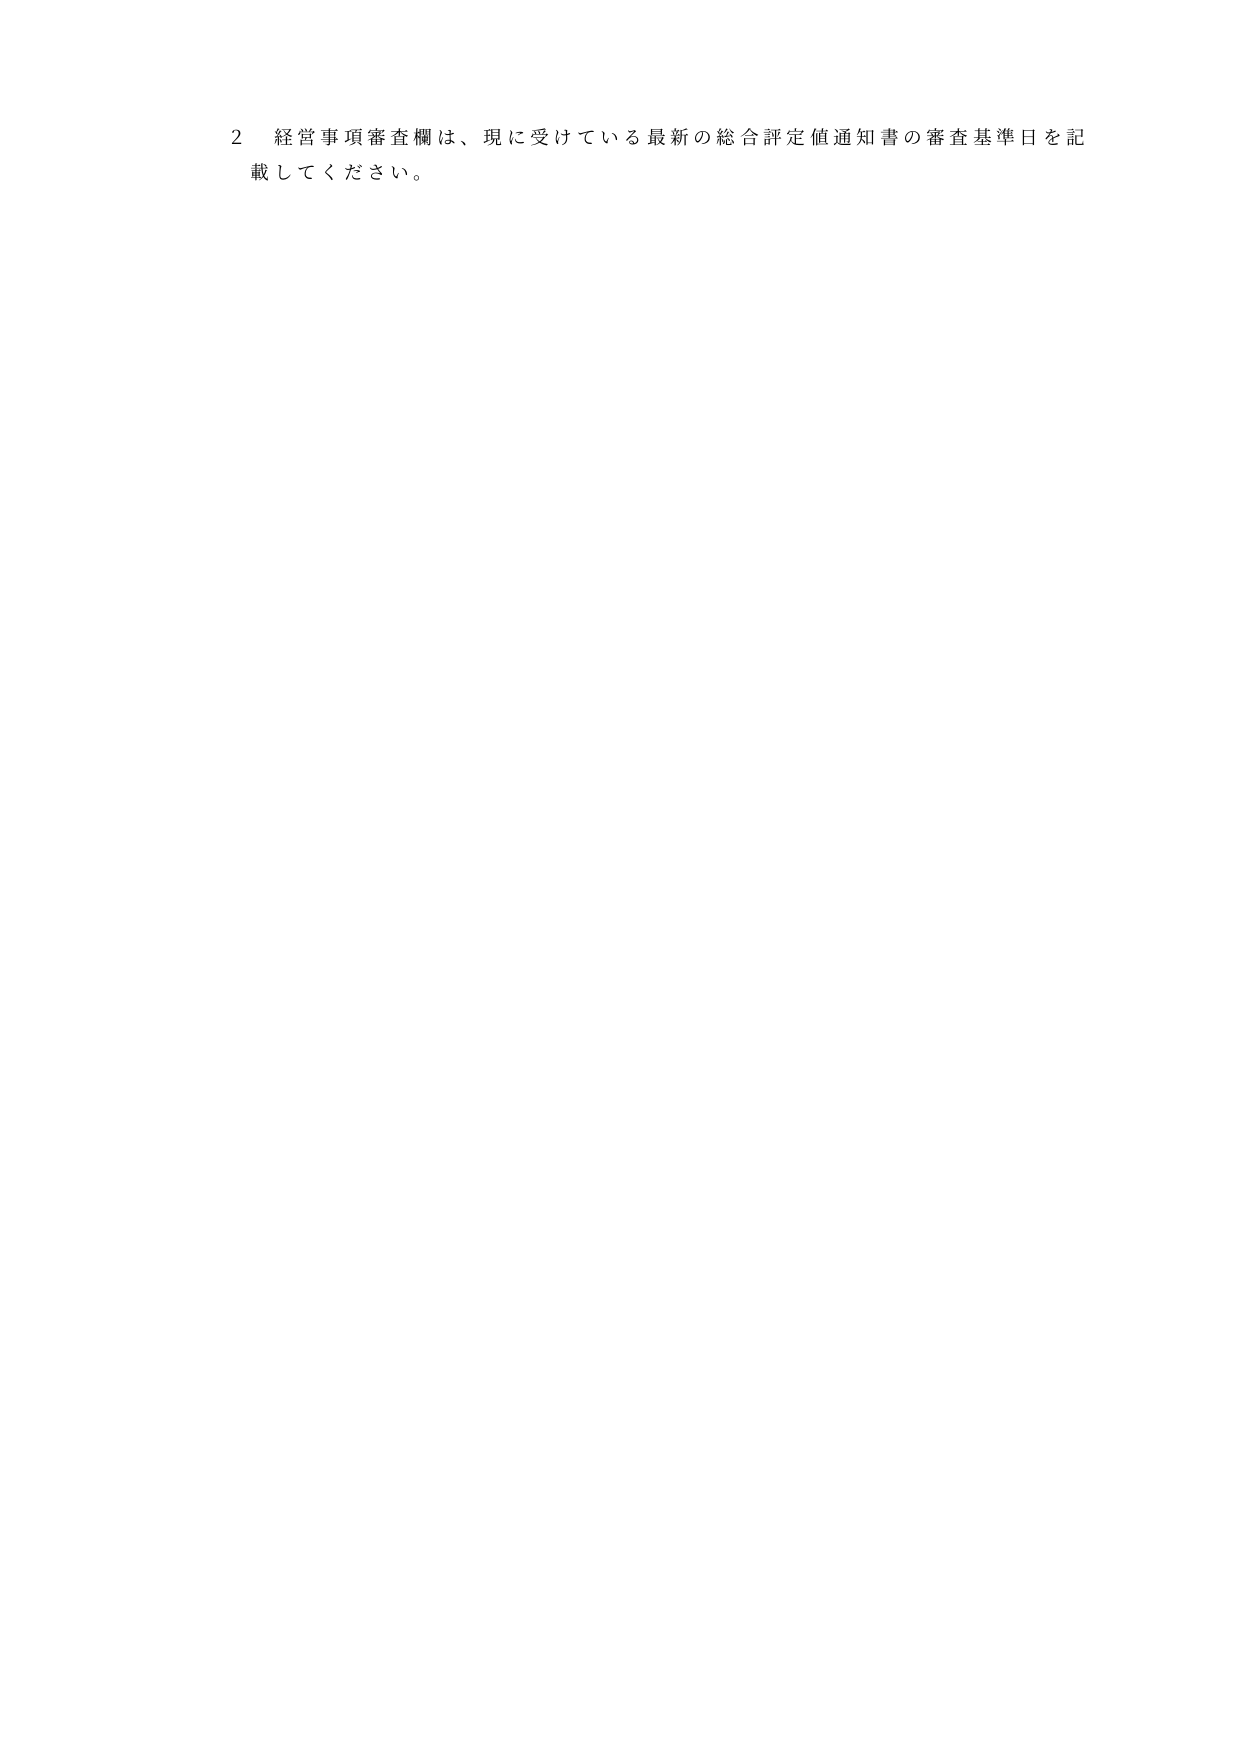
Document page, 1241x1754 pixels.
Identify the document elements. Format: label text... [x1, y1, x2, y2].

text ２ 経営事項審査欄は、現に受けている最新の総合評定値通知書の審査基準日を記載してください。 [227, 119, 1091, 189]
